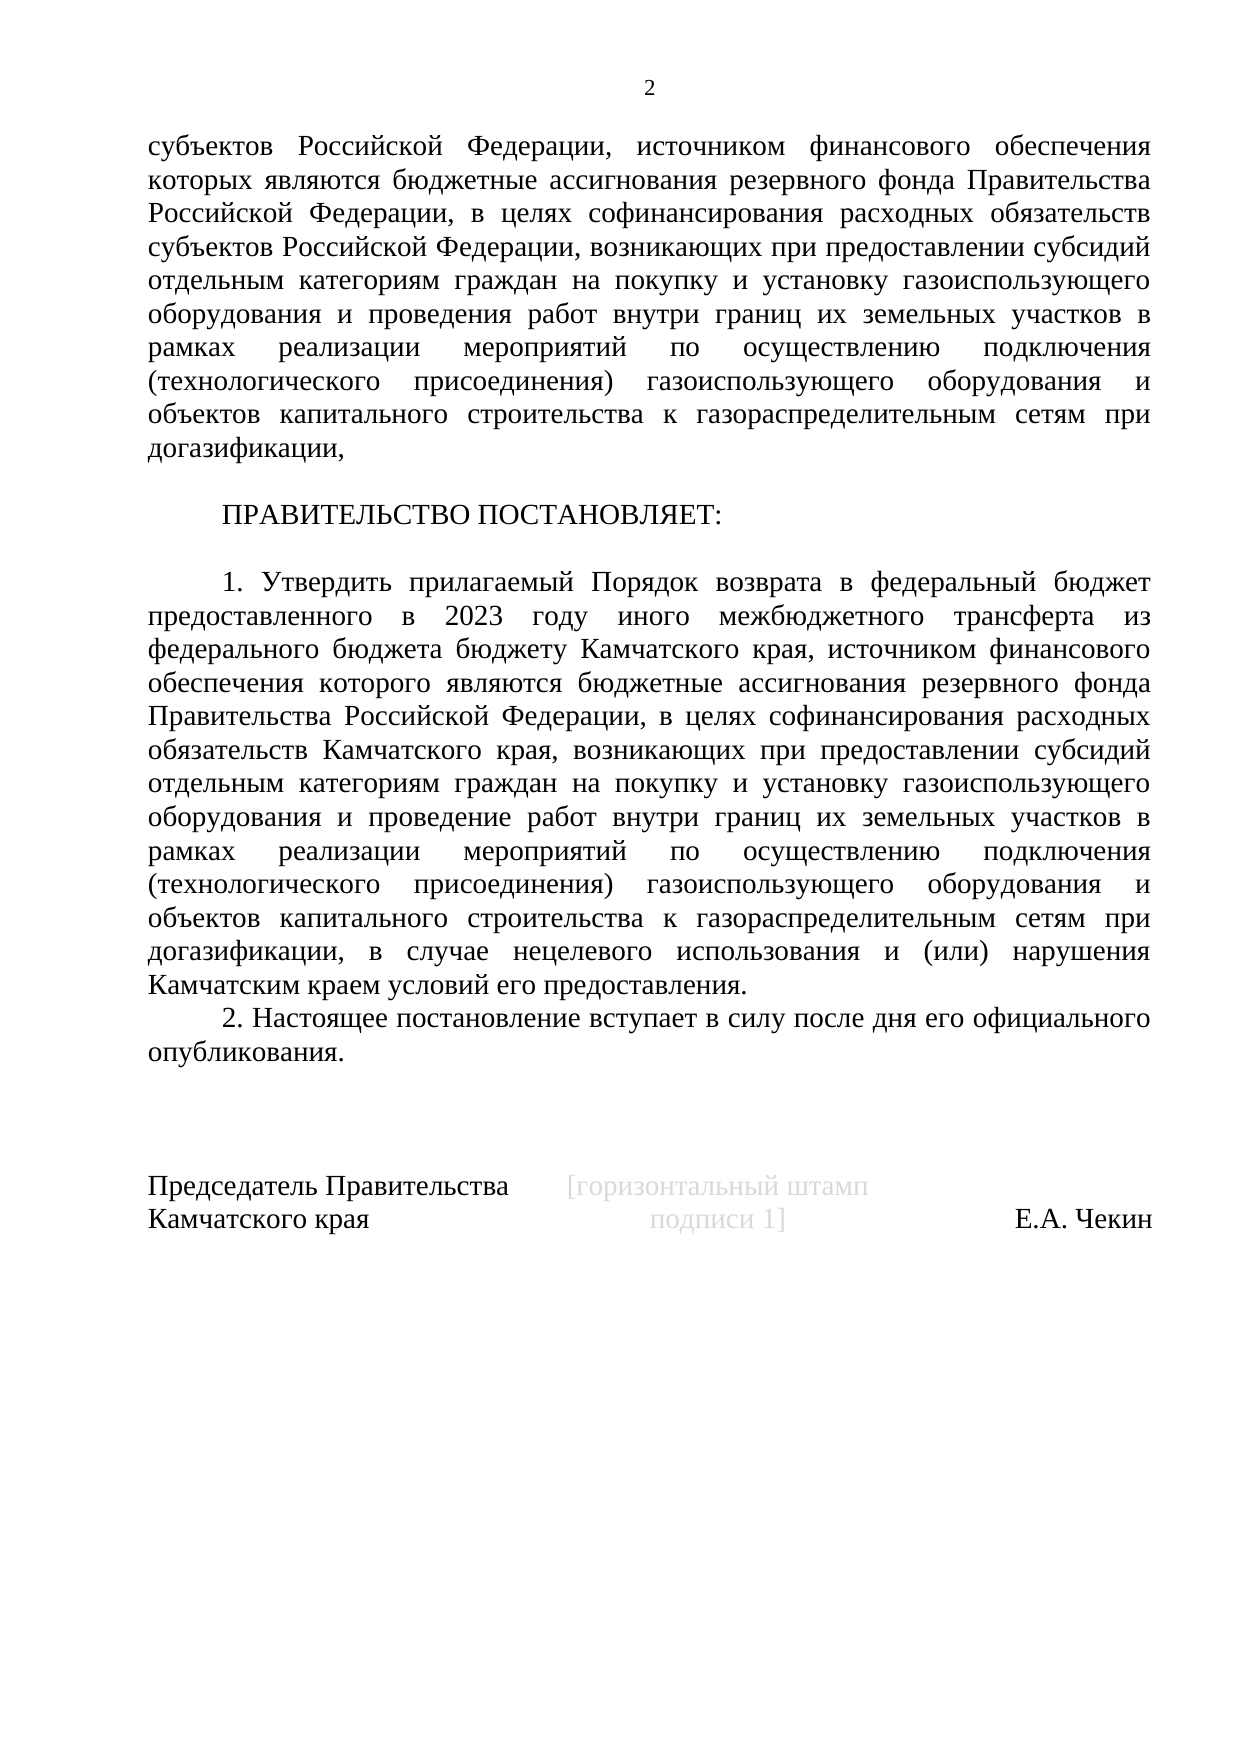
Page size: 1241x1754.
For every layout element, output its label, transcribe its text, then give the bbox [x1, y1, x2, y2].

text 1. Утвердить прилагаемый Порядок возврата в федеральный бюджет предоставленного в 2023 году иного межбюджетного трансферта из федерального бюджета бюджету Камчатского края, источником финансового обеспечения которого являются бюджетные ассигнования резервного фонда Правительства Российской Федерации, в целях софинансирования расходных обязательств Камчатского края, возникающих при предоставлении субсидий отдельным категориям граждан на покупку и установку газоиспользующего оборудования и проведение работ внутри границ их земельных участков в рамках реализации мероприятий по осуществлению подключения (технологического присоединения) газоиспользующего оборудования и объектов капитального строительства к газораспределительным сетям при догазификации, в случае нецелевого использования и (или) нарушения Камчатским краем условий его предоставления. [148, 564, 1152, 1000]
text ПРАВИТЕЛЬСТВО ПОСТАНОВЛЯЕТ: [148, 497, 1152, 531]
table_header Е.А. Чекин [889, 1168, 1152, 1269]
text 2. Настоящее постановление вступает в силу после дня его официального опубликования. [148, 1000, 1152, 1067]
table_header Председатель Правительства Камчатского края [148, 1168, 534, 1269]
table_header [горизонтальный штамп подписи 1] [534, 1168, 889, 1269]
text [148, 128, 1152, 464]
